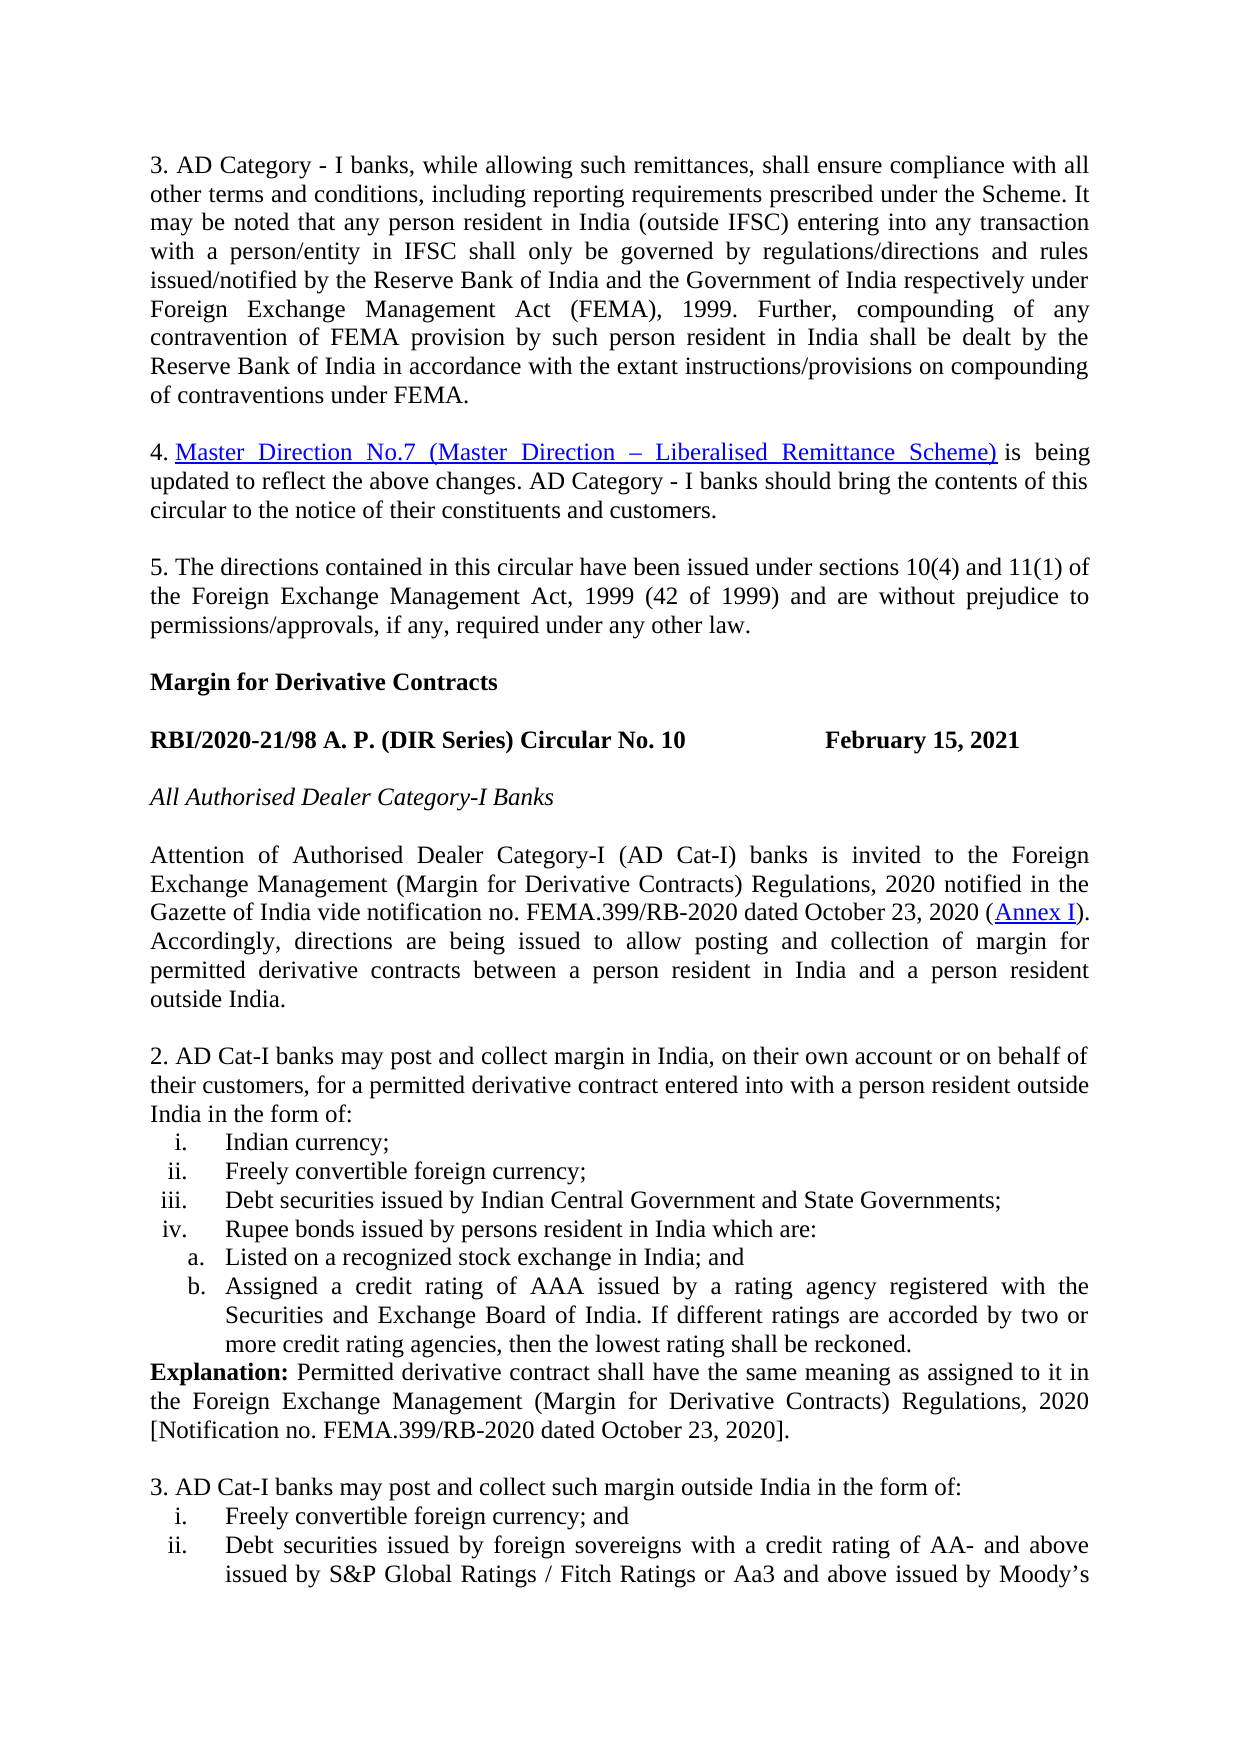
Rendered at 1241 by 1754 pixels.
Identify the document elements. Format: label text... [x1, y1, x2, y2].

text All Authorised Dealer Category-I Banks [150, 782, 1090, 811]
list Listed on a recognized stock exchange in India; and [187, 1242, 1090, 1271]
text 4. Master Direction No.7 (Master Direction – Liberalised Remittance Scheme) is being updated to reflect the above changes. AD Category - I banks should bring the contents of this circular to the notice of their constituents and customers. [150, 437, 1090, 524]
list Freely convertible foreign currency; and [187, 1501, 1090, 1530]
text RBI/2020-21/98 A. P. (DIR Series) Circular No. 10 February 15, 2021 [150, 725, 1090, 754]
text 2. AD Cat-I banks may post and collect margin in India, on their own account or on behalf of their customers, for a permitted derivative contract entered into with a person resident outside India in the form of: [150, 1041, 1090, 1127]
text 5. The directions contained in this circular have been issued under sections 10(4) and 11(1) of the Foreign Exchange Management Act, 1999 (42 of 1999) and are without prejudice to permissions/approvals, if any, required under any other law. [150, 552, 1090, 639]
list Freely convertible foreign currency; [187, 1156, 1090, 1185]
text 3. AD Category - I banks, while allowing such remittances, shall ensure compliance with all other terms and conditions, including reporting requirements prescribed under the Scheme. It may be noted that any person resident in India (outside IFSC) entering into any transaction with a person/entity in IFSC shall only be governed by regulations/directions and rules issued/notified by the Reserve Bank of India and the Government of India respectively under Foreign Exchange Management Act (FEMA), 1999. Further, compounding of any contravention of FEMA provision by such person resident in India shall be dealt by the Reserve Bank of India in accordance with the extant instructions/provisions on compounding of contraventions under FEMA. [150, 150, 1090, 409]
list Debt securities issued by Indian Central Government and State Governments; [187, 1185, 1090, 1214]
text 3. AD Cat-I banks may post and collect such margin outside India in the form of: [150, 1472, 1090, 1501]
text Margin for Derivative Contracts [150, 667, 1090, 696]
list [187, 1530, 1090, 1587]
list Indian currency; [187, 1127, 1090, 1156]
list Rupee bonds issued by persons resident in India which are: [187, 1214, 1090, 1242]
text Explanation: Permitted derivative contract shall have the same meaning as assigned to it in the Foreign Exchange Management (Margin for Derivative Contracts) Regulations, 2020 [Notification no. FEMA.399/RB-2020 dated October 23, 2020]. [150, 1357, 1090, 1444]
list Assigned a credit rating of AAA issued by a rating agency registered with the Securities and Exchange Board of India. If different ratings are accorded by two or more credit rating agencies, then the lowest rating shall be reckoned. [187, 1271, 1090, 1357]
text Attention of Authorised Dealer Category-I (AD Cat-I) banks is invited to the Foreign Exchange Management (Margin for Derivative Contracts) Regulations, 2020 notified in the Gazette of India vide notification no. FEMA.399/RB-2020 dated October 23, 2020 (Annex I). Accordingly, directions are being issued to allow posting and collection of margin for permitted derivative contracts between a person resident in India and a person resident outside India. [150, 840, 1090, 1012]
